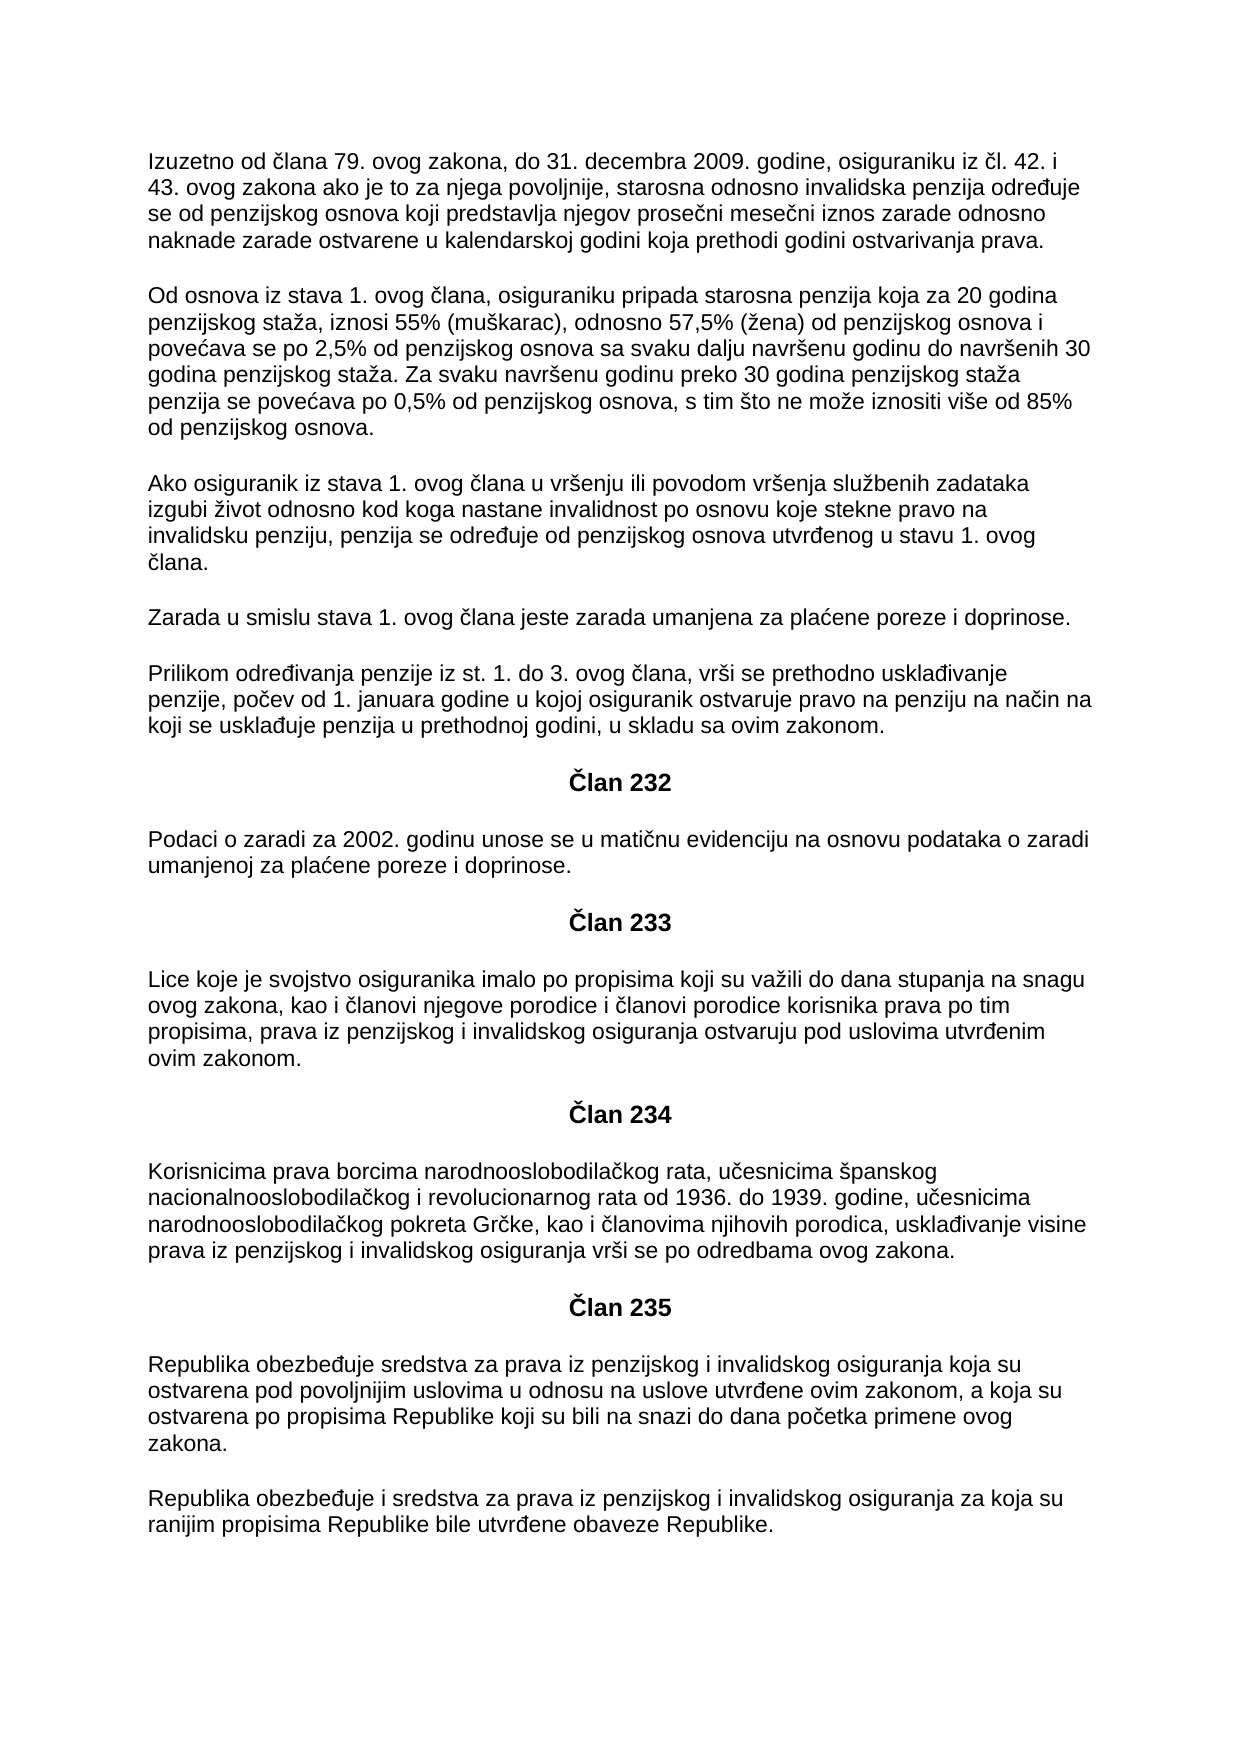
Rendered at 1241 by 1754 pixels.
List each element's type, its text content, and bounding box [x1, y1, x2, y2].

text Član 232 [148, 768, 1093, 797]
text Član 234 [148, 1100, 1093, 1129]
text Prilikom određivanja penzije iz st. 1. do 3. ovog člana, vrši se prethodno usklađivanje penzije, počev od 1. januara godine u kojoj osiguranik ostvaruje pravo na penziju na način na koji se usklađuje penzija u prethodnoj godini, u skladu sa ovim zakonom. [148, 659, 1093, 739]
text Lice koje je svojstvo osiguranika imalo po propisima koji su važili do dana stupanja na snagu ovog zakona, kao i članovi njegove porodice i članovi porodice korisnika prava po tim propisima, prava iz penzijskog i invalidskog osiguranja ostvaruju pod uslovima utvrđenim ovim zakonom. [148, 966, 1093, 1071]
text Republika obezbeđuje sredstva za prava iz penzijskog i invalidskog osiguranja koja su ostvarena pod povoljnijim uslovima u odnosu na uslove utvrđene ovim zakonom, a koja su ostvarena po propisima Republike koji su bili na snazi do dana početka primene ovog zakona. [148, 1351, 1093, 1456]
text Član 233 [148, 908, 1093, 936]
text Podaci o zaradi za 2002. godinu unose se u matičnu evidenciju na osnovu podataka o zaradi umanjenoj za plaćene poreze i doprinose. [148, 826, 1093, 878]
text Zarada u smislu stava 1. ovog člana jeste zarada umanjena za plaćene poreze i doprinose. [148, 604, 1093, 630]
text Ako osiguranik iz stava 1. ovog člana u vršenju ili povodom vršenja službenih zadataka izgubi život odnosno kod koga nastane invalidnost po osnovu koje stekne pravo na invalidsku penziju, penzija se određuje od penzijskog osnova utvrđenog u stavu 1. ovog člana. [148, 469, 1093, 575]
text Republika obezbeđuje i sredstva za prava iz penzijskog i invalidskog osiguranja za koja su ranijim propisima Republike bile utvrđene obaveze Republike. [148, 1485, 1093, 1538]
text Od osnova iz stava 1. ovog člana, osiguraniku pripada starosna penzija koja za 20 godina penzijskog staža, iznosi 55% (muškarac), odnosno 57,5% (žena) od penzijskog osnova i povećava se po 2,5% od penzijskog osnova sa svaku dalju navršenu godinu do navršenih 30 godina penzijskog staža. Za svaku navršenu godinu preko 30 godina penzijskog staža penzija se povećava po 0,5% od penzijskog osnova, s tim što ne može iznositi više od 85% od penzijskog osnova. [148, 282, 1093, 440]
text Izuzetno od člana 79. ovog zakona, do 31. decembra 2009. godine, osiguraniku iz čl. 42. i 43. ovog zakona ako je to za njega povoljnije, starosna odnosno invalidska penzija određuje se od penzijskog osnova koji predstavlja njegov prosečni mesečni iznos zarade odnosno naknade zarade ostvarene u kalendarskoj godini koja prethodi godini ostvarivanja prava. [148, 148, 1093, 253]
text Korisnicima prava borcima narodnooslobodilačkog rata, učesnicima španskog nacionalnooslobodilačkog i revolucionarnog rata od 1936. do 1939. godine, učesnicima narodnooslobodilačkog pokreta Grčke, kao i članovima njihovih porodica, usklađivanje visine prava iz penzijskog i invalidskog osiguranja vrši se po odredbama ovog zakona. [148, 1158, 1093, 1263]
text Član 235 [148, 1293, 1093, 1321]
